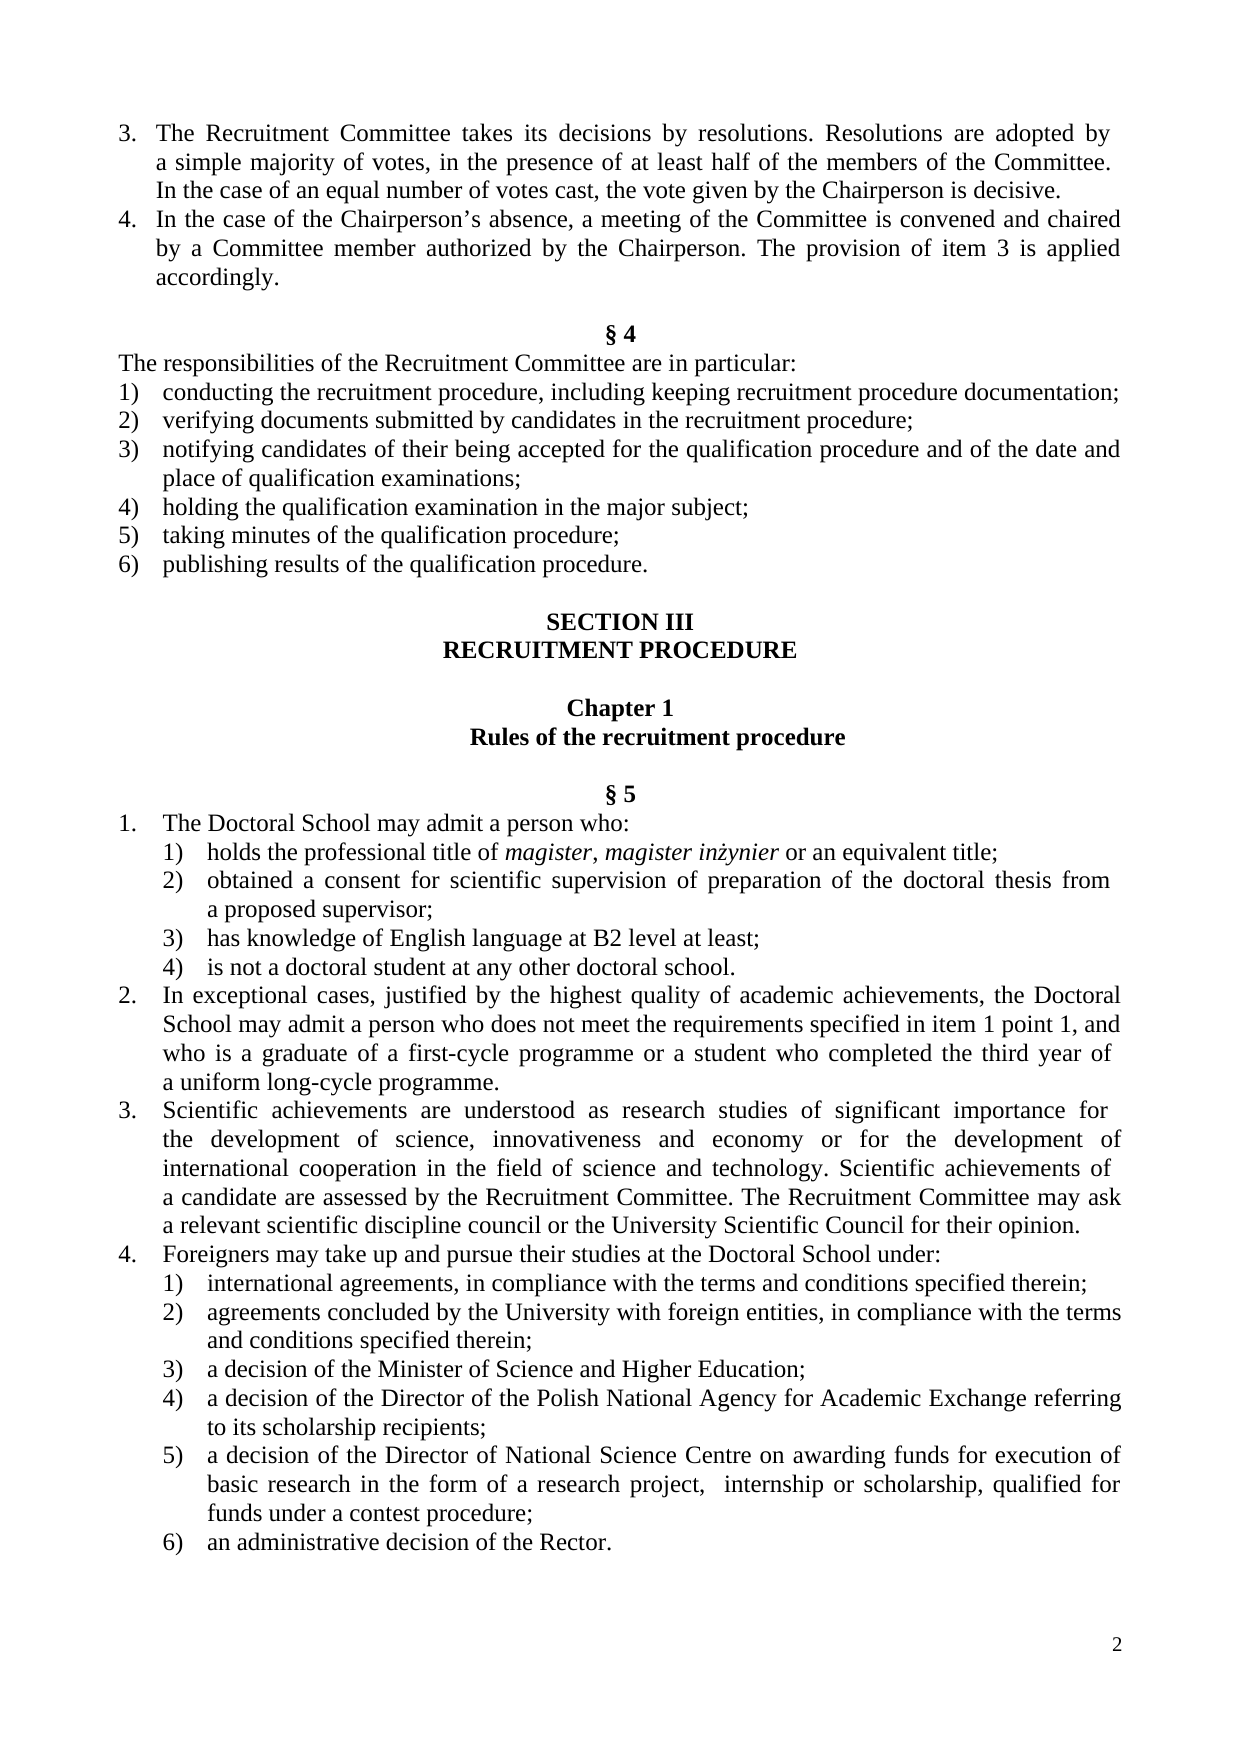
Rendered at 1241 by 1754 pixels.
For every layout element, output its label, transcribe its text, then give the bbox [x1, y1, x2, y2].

list holds the professional title of magister, magister inżynier or an equivalent title; [162, 837, 1122, 866]
list taking minutes of the qualification procedure; [118, 521, 1122, 549]
list conducting the recruitment procedure, including keeping recruitment procedure documentation; [118, 377, 1122, 406]
list has knowledge of English language at B2 level at least; [162, 923, 1122, 952]
text RECRUITMENT PROCEDURE [118, 636, 1122, 664]
list holding the qualification examination in the major subject; [118, 492, 1122, 521]
list Foreigners may take up and pursue their studies at the Doctoral School under: [118, 1239, 1122, 1268]
list agreements concluded by the University with foreign entities, in compliance with the terms and conditions specified therein; [162, 1297, 1122, 1354]
text § 4 [118, 319, 1122, 348]
text SECTION III [118, 607, 1122, 636]
list The Recruitment Committee takes its decisions by resolutions. Resolutions are adopted by a simple majority of votes, in the presence of at least half of the members of the Committee. In the case of an equal number of votes cast, the vote given by the Chairperson is decisive. [118, 118, 1122, 204]
list a decision of the Director of National Science Centre on awarding funds for execution of basic research in the form of a research project, internship or scholarship, qualified for funds under a contest procedure; [162, 1441, 1122, 1527]
list a decision of the Minister of Science and Higher Education; [162, 1354, 1122, 1383]
text Chapter 1 [118, 693, 1122, 722]
list In exceptional cases, justified by the highest quality of academic achievements, the Doctoral School may admit a person who does not meet the requirements specified in item 1 point 1, and who is a graduate of a first-cycle programme or a student who completed the third year of a uniform long-cycle programme. [118, 981, 1122, 1096]
text § 5 [118, 779, 1122, 808]
list publishing results of the qualification procedure. [118, 549, 1122, 578]
list obtained a consent for scientific supervision of preparation of the doctoral thesis from a proposed supervisor; [162, 866, 1122, 923]
list an administrative decision of the Rector. [162, 1527, 1122, 1556]
list a decision of the Director of the Polish National Agency for Academic Exchange referring to its scholarship recipients; [162, 1383, 1122, 1441]
list is not a doctoral student at any other doctoral school. [162, 952, 1122, 981]
list verifying documents submitted by candidates in the recruitment procedure; [118, 406, 1122, 434]
list The Doctoral School may admit a person who: [118, 808, 1122, 837]
text Rules of the recruitment procedure [193, 722, 1122, 751]
text The responsibilities of the Recruitment Committee are in particular: [118, 348, 1122, 377]
list notifying candidates of their being accepted for the qualification procedure and of the date and place of qualification examinations; [118, 434, 1122, 492]
list In the case of the Chairperson’s absence, a meeting of the Committee is convened and chaired by a Committee member authorized by the Chairperson. The provision of item 3 is applied accordingly. [118, 204, 1122, 291]
list Scientific achievements are understood as research studies of significant importance for the development of science, innovativeness and economy or for the development of international cooperation in the field of science and technology. Scientific achievements of a candidate are assessed by the Recruitment Committee. The Recruitment Committee may ask a relevant scientific discipline council or the University Scientific Council for their opinion. [118, 1096, 1122, 1239]
list international agreements, in compliance with the terms and conditions specified therein; [162, 1268, 1122, 1297]
